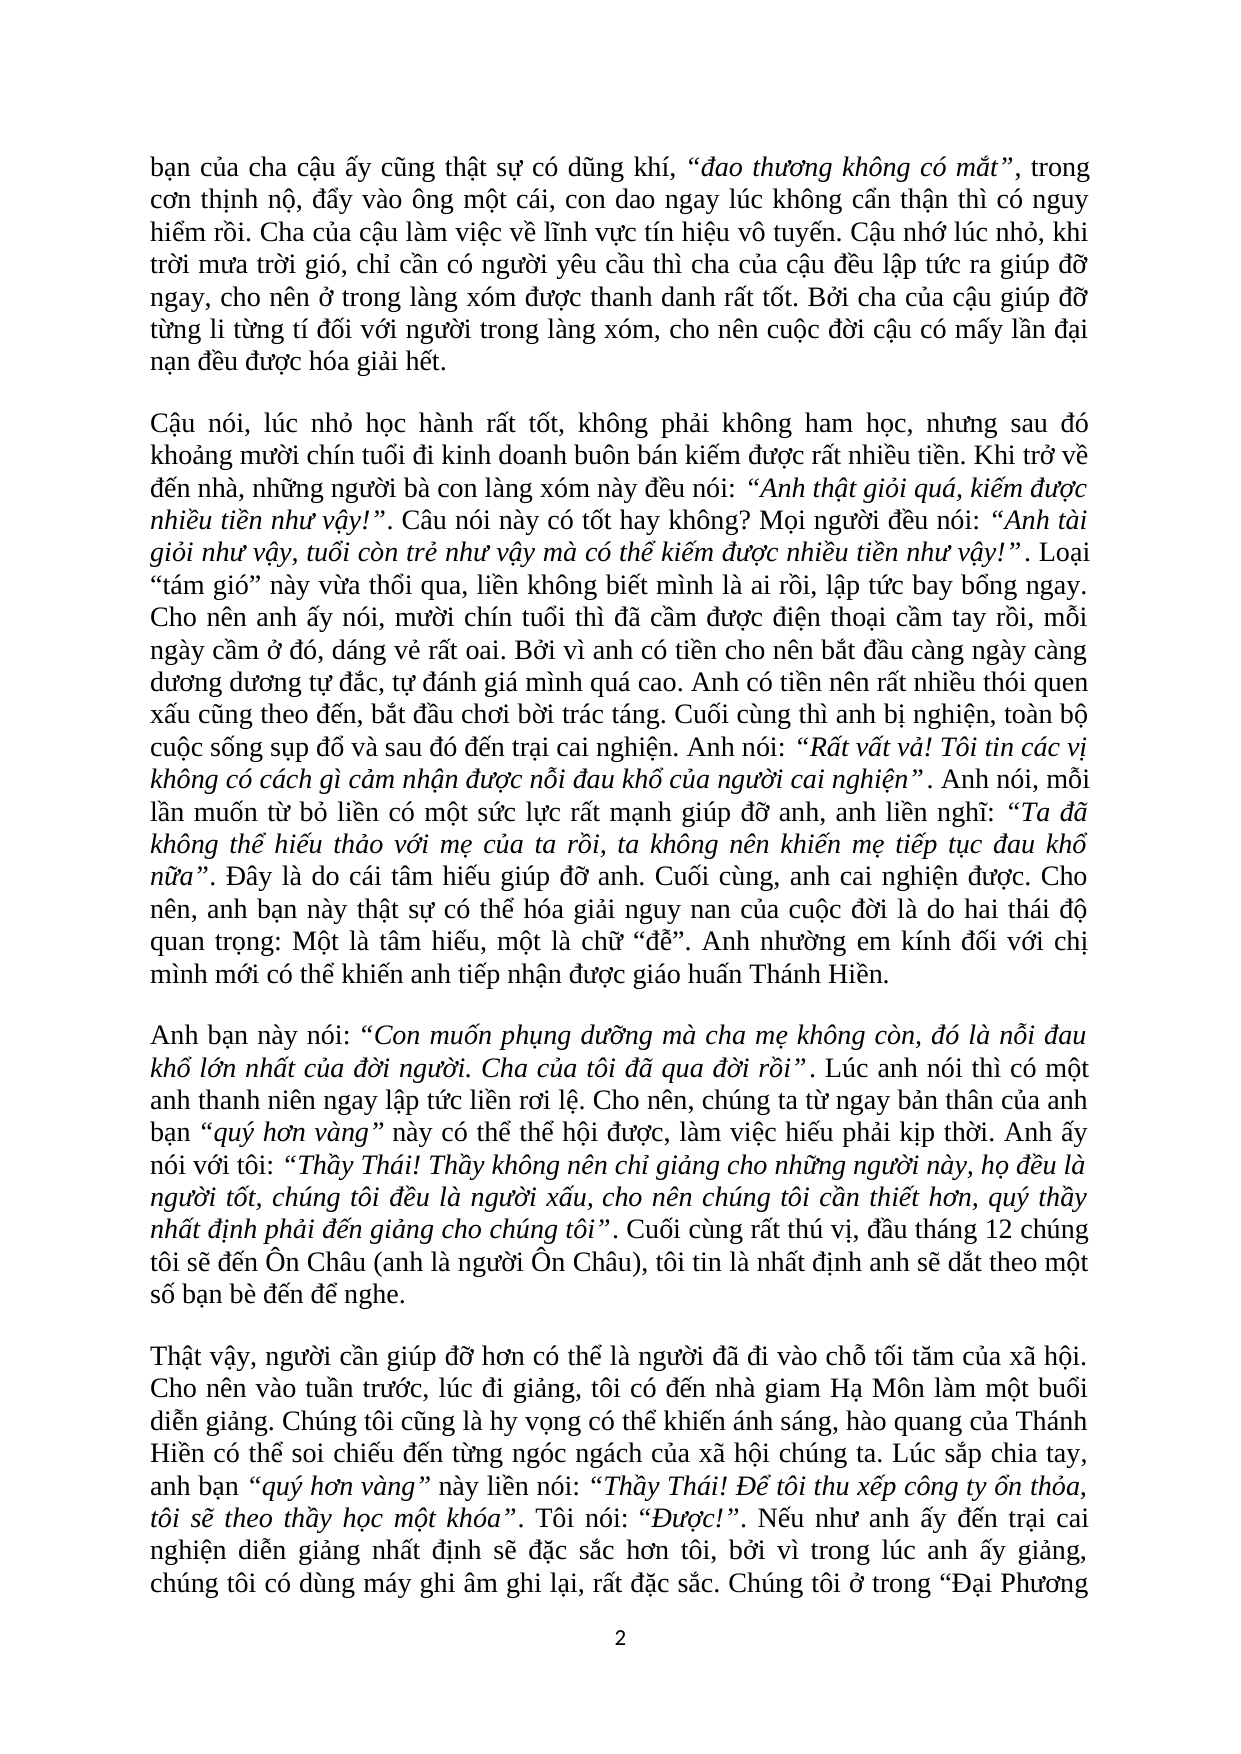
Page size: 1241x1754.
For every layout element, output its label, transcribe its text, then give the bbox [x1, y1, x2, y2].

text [150, 150, 1090, 377]
text Anh bạn này nói: “Con muốn phụng dưỡng mà cha mẹ không còn, đó là nỗi đau khổ lớn nhất của đời người. Cha của tôi đã qua đời rồi”. Lúc anh nói thì có một anh thanh niên ngay lập tức liền rơi lệ. Cho nên, chúng ta từ ngay bản thân của anh bạn “quý hơn vàng” này có thể thể hội được, làm việc hiếu phải kịp thời. Anh ấy nói với tôi: “Thầy Thái! Thầy không nên chỉ giảng cho những người này, họ đều là người tốt, chúng tôi đều là người xấu, cho nên chúng tôi cần thiết hơn, quý thầy nhất định phải đến giảng cho chúng tôi”. Cuối cùng rất thú vị, đầu tháng 12 chúng tôi sẽ đến Ôn Châu (anh là người Ôn Châu), tôi tin là nhất định anh sẽ dắt theo một số bạn bè đến để nghe. [150, 1018, 1090, 1310]
text Cậu nói, lúc nhỏ học hành rất tốt, không phải không ham học, nhưng sau đó khoảng mười chín tuổi đi kinh doanh buôn bán kiếm được rất nhiều tiền. Khi trở về đến nhà, những người bà con làng xóm này đều nói: “Anh thật giỏi quá, kiếm được nhiều tiền như vậy!”. Câu nói này có tốt hay không? Mọi người đều nói: “Anh tài giỏi như vậy, tuổi còn trẻ như vậy mà có thể kiếm được nhiều tiền như vậy!”. Loại “tám gió” này vừa thổi qua, liền không biết mình là ai rồi, lập tức bay bổng ngay. Cho nên anh ấy nói, mười chín tuổi thì đã cầm được điện thoại cầm tay rồi, mỗi ngày cầm ở đó, dáng vẻ rất oai. Bởi vì anh có tiền cho nên bắt đầu càng ngày càng dương dương tự đắc, tự đánh giá mình quá cao. Anh có tiền nên rất nhiều thói quen xấu cũng theo đến, bắt đầu chơi bời trác táng. Cuối cùng thì anh bị nghiện, toàn bộ cuộc sống sụp đổ và sau đó đến trại cai nghiện. Anh nói: “Rất vất vả! Tôi tin các vị không có cách gì cảm nhận được nỗi đau khổ của người cai nghiện”. Anh nói, mỗi lần muốn từ bỏ liền có một sức lực rất mạnh giúp đỡ anh, anh liền nghĩ: “Ta đã không thể hiếu thảo với mẹ của ta rồi, ta không nên khiến mẹ tiếp tục đau khổ nữa”. Đây là do cái tâm hiếu giúp đỡ anh. Cuối cùng, anh cai nghiện được. Cho nên, anh bạn này thật sự có thể hóa giải nguy nan của cuộc đời là do hai thái độ quan trọng: Một là tâm hiếu, một là chữ “đễ”. Anh nhường em kính đối với chị mình mới có thể khiến anh tiếp nhận được giáo huấn Thánh Hiền. [150, 406, 1090, 989]
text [150, 1339, 1090, 1598]
